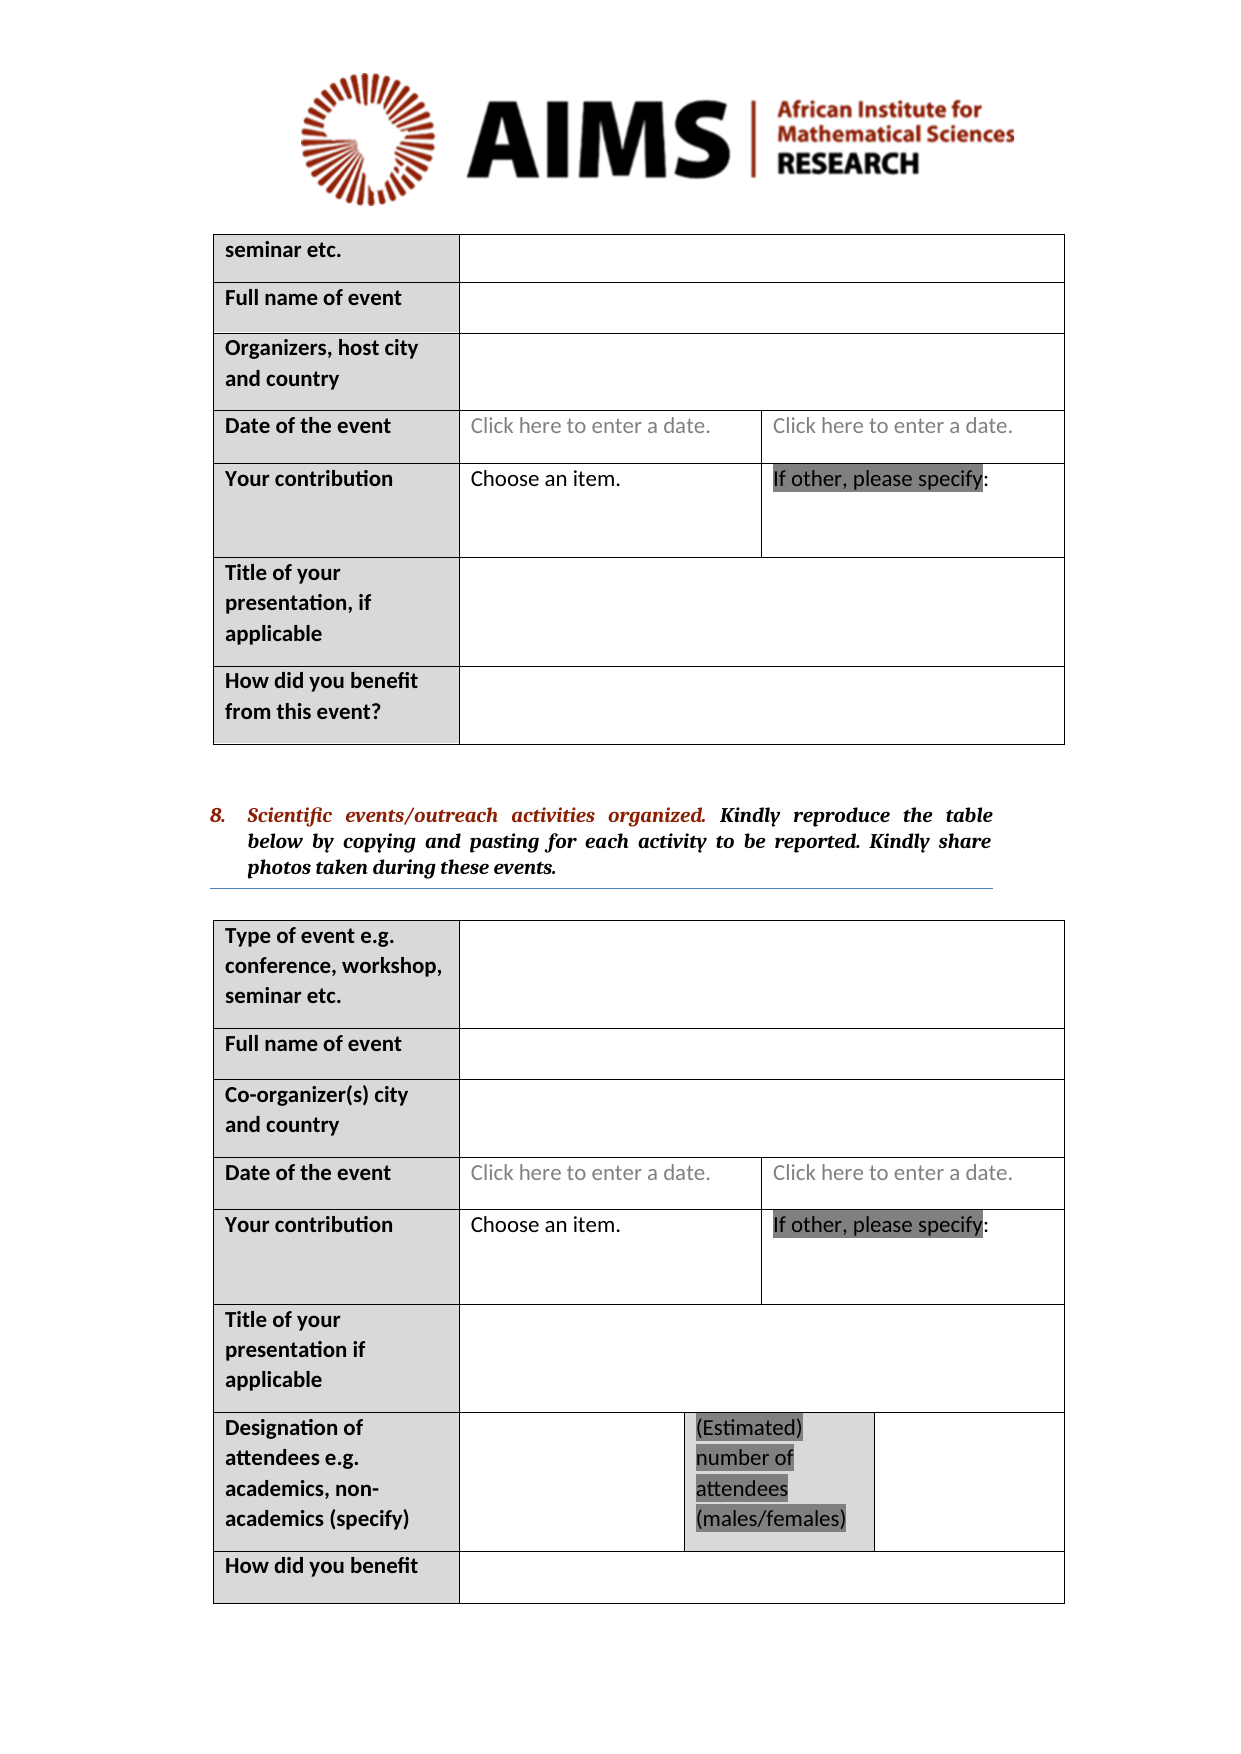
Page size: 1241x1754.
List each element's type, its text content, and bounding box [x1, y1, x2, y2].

table_cell If other, please specify: [762, 464, 1064, 557]
text Scientific events/outreach activities organized. Kindly reproduce the table below by copying and pasting for each activity to be reported. Kindly share photos taken during these events. [210, 804, 993, 888]
table_cell Date of the event [214, 411, 459, 463]
table_header [460, 235, 1064, 282]
table_cell [460, 1080, 1064, 1157]
table_cell [460, 334, 1064, 410]
table_cell Full name of event [214, 283, 459, 332]
table_cell [460, 1413, 684, 1551]
picture [301, 73, 1015, 206]
table_cell [460, 1552, 1064, 1603]
table_cell If other, please specify: [762, 1210, 1064, 1304]
table_cell Co-organizer(s) city and country [214, 1080, 459, 1157]
table_cell Full name of event [214, 1029, 459, 1079]
table_cell (Estimated) number of attendees (males/females) [685, 1413, 874, 1551]
table_cell [460, 1029, 1064, 1079]
table_cell Title of your presentation, if applicable [214, 558, 459, 666]
table_cell Your contribution [214, 1210, 459, 1304]
table_cell [460, 558, 1064, 666]
table_cell Date of the event [214, 1158, 459, 1209]
table_cell Organizers, host city and country [214, 334, 459, 410]
table_cell How did you benefit from this event? [214, 667, 459, 743]
table_cell Your contribution [214, 464, 459, 557]
table_header Type of event e.g. conference, workshop, seminar etc. [214, 235, 459, 282]
table_cell [460, 283, 1064, 332]
table_cell Title of your presentation if applicable [214, 1305, 459, 1412]
table_header Type of event e.g. conference, workshop, seminar etc. [214, 921, 459, 1028]
table_cell [875, 1413, 1064, 1551]
table_header [460, 921, 1064, 1028]
table_cell How did you benefit from this event? [214, 1552, 459, 1603]
table_cell [460, 1305, 1064, 1412]
table_cell [460, 667, 1064, 743]
table_cell Designation of attendees e.g. academics, non-academics (specify) [214, 1413, 459, 1551]
